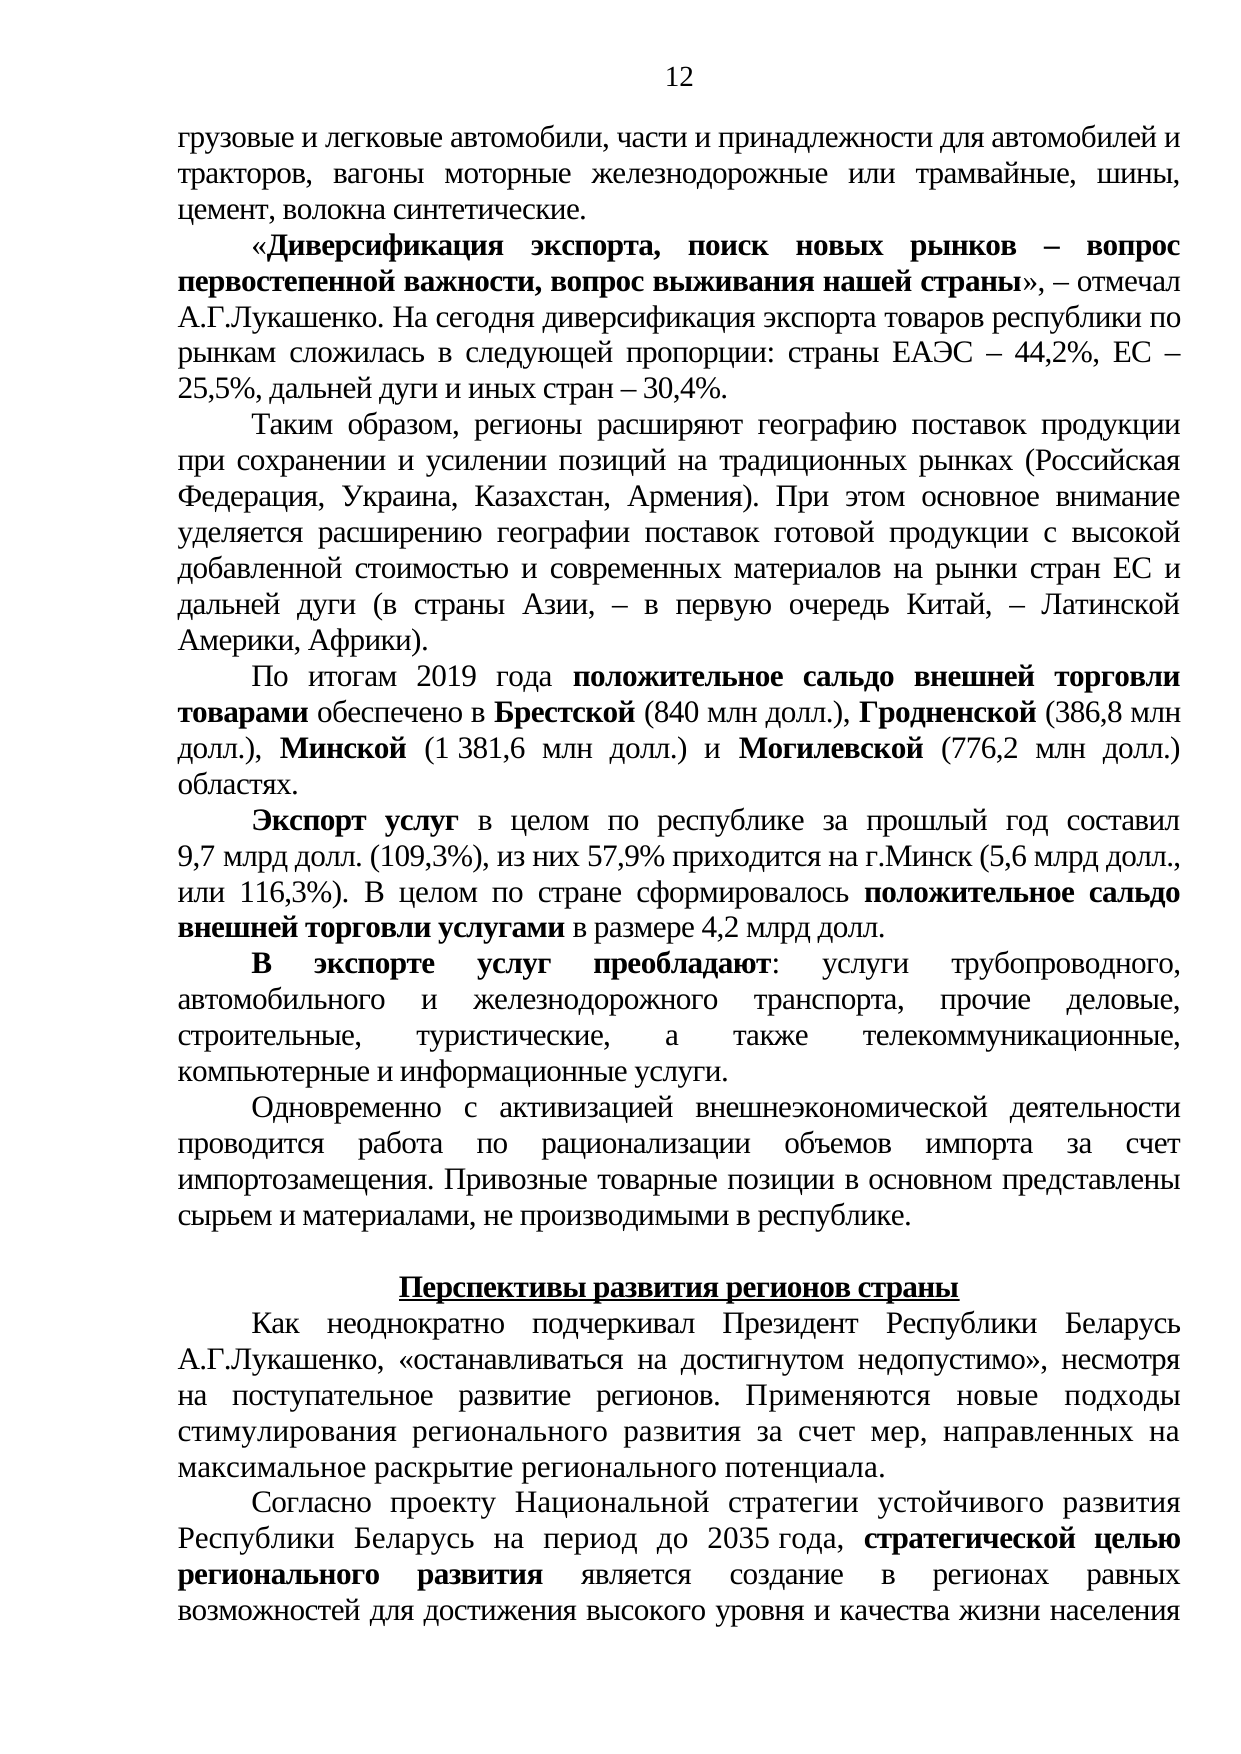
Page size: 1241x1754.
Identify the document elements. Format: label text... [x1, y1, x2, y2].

text Одновременно с активизацией внешнеэкономической деятельности проводится работа по рационализации объемов импорта за счет импортозамещения. Привозные товарные позиции в основном представлены сырьем и материалами, не производимыми в республике. [177, 1088, 1181, 1232]
text Экспорт услуг в целом по республике за прошлый год составил 9,7 млрд долл. (109,3%), из них 57,9% приходится на г.Минск (5,6 млрд долл., или 116,3%). В целом по стране сформировалось положительное сальдо внешней торговли услугами в размере 4,2 млрд долл. [177, 801, 1181, 945]
text Перспективы развития регионов страны [177, 1268, 1181, 1304]
text Как неоднократно подчеркивал Президент Республики Беларусь А.Г.Лукашенко, «останавливаться на достигнутом недопустимо», несмотря на поступательное развитие регионов. Применяются новые подходы стимулирования регионального развития за счет мер, направленных на максимальное раскрытие регионального потенциала. [177, 1304, 1181, 1484]
text Таким образом, регионы расширяют географию поставок продукции при сохранении и усилении позиций на традиционных рынках (Российская Федерация, Украина, Казахстан, Армения). При этом основное внимание уделяется расширению географии поставок готовой продукции с высокой добавленной стоимостью и современных материалов на рынки стран ЕС и дальней дуги (в страны Азии, – в первую очередь Китай, – Латинской Америки, Африки). [177, 406, 1181, 657]
text По итогам 2019 года положительное сальдо внешней торговли товарами обеспечено в Брестской (840 млн долл.), Гродненской (386,8 млн долл.), Минской (1 381,6 млн долл.) и Могилевской (776,2 млн долл.) областях. [177, 657, 1181, 801]
text «Диверсификация экспорта, поиск новых рынков – вопрос первостепенной важности, вопрос выживания нашей страны», – отмечал А.Г.Лукашенко. На сегодня диверсификация экспорта товаров республики по рынкам сложилась в следующей пропорции: страны ЕАЭС – 44,2%, ЕС – 25,5%, дальней дуги и иных стран – 30,4%. [177, 226, 1181, 406]
text В экспорте услуг преобладают: услуги трубопроводного, автомобильного и железнодорожного транспорта, прочие деловые, строительные, туристические, а также телекоммуникационные, компьютерные и информационные услуги. [177, 945, 1181, 1088]
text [177, 118, 1181, 226]
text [177, 1484, 1181, 1627]
